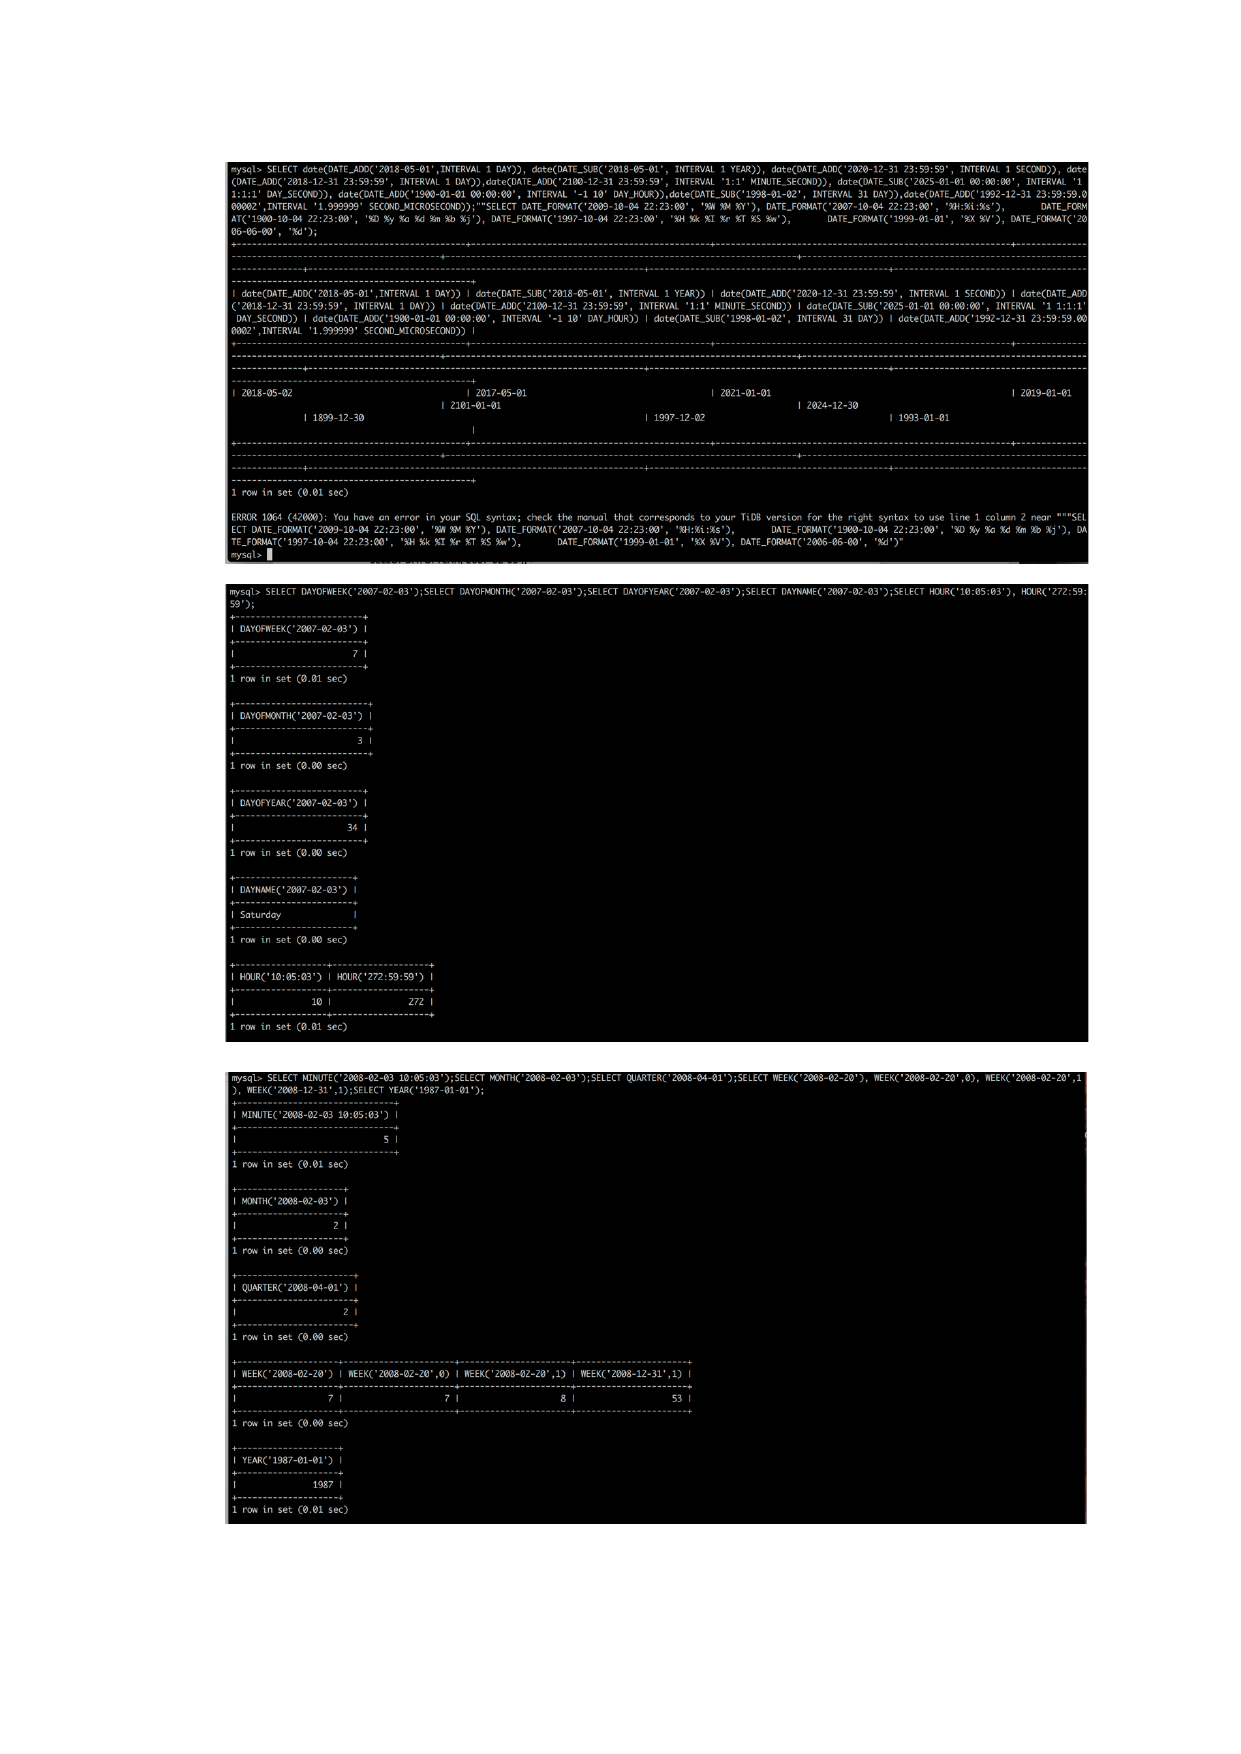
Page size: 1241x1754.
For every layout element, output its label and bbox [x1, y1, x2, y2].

picture [225, 162, 1089, 564]
picture [225, 584, 1089, 1042]
picture [225, 1072, 1087, 1524]
